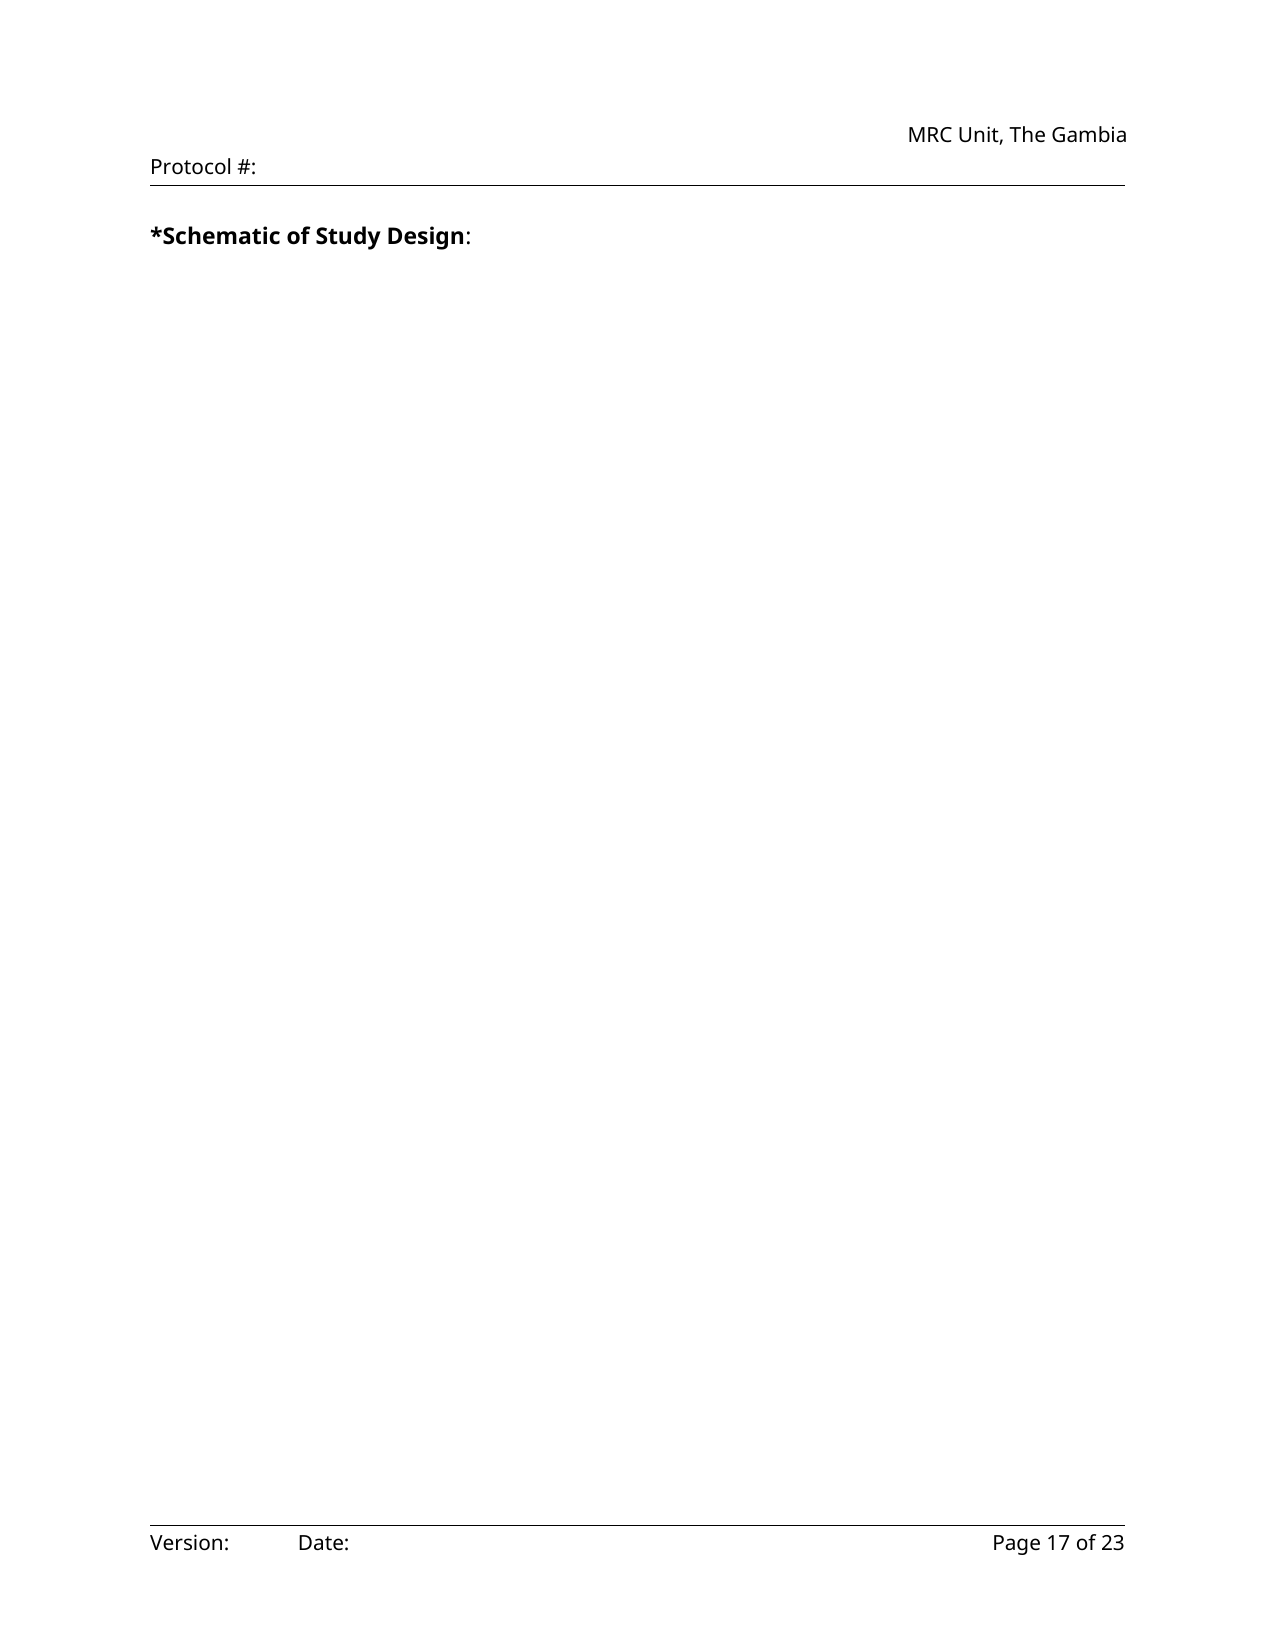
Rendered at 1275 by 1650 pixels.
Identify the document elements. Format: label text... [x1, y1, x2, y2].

text *Schematic of Study Design: [150, 220, 1125, 251]
